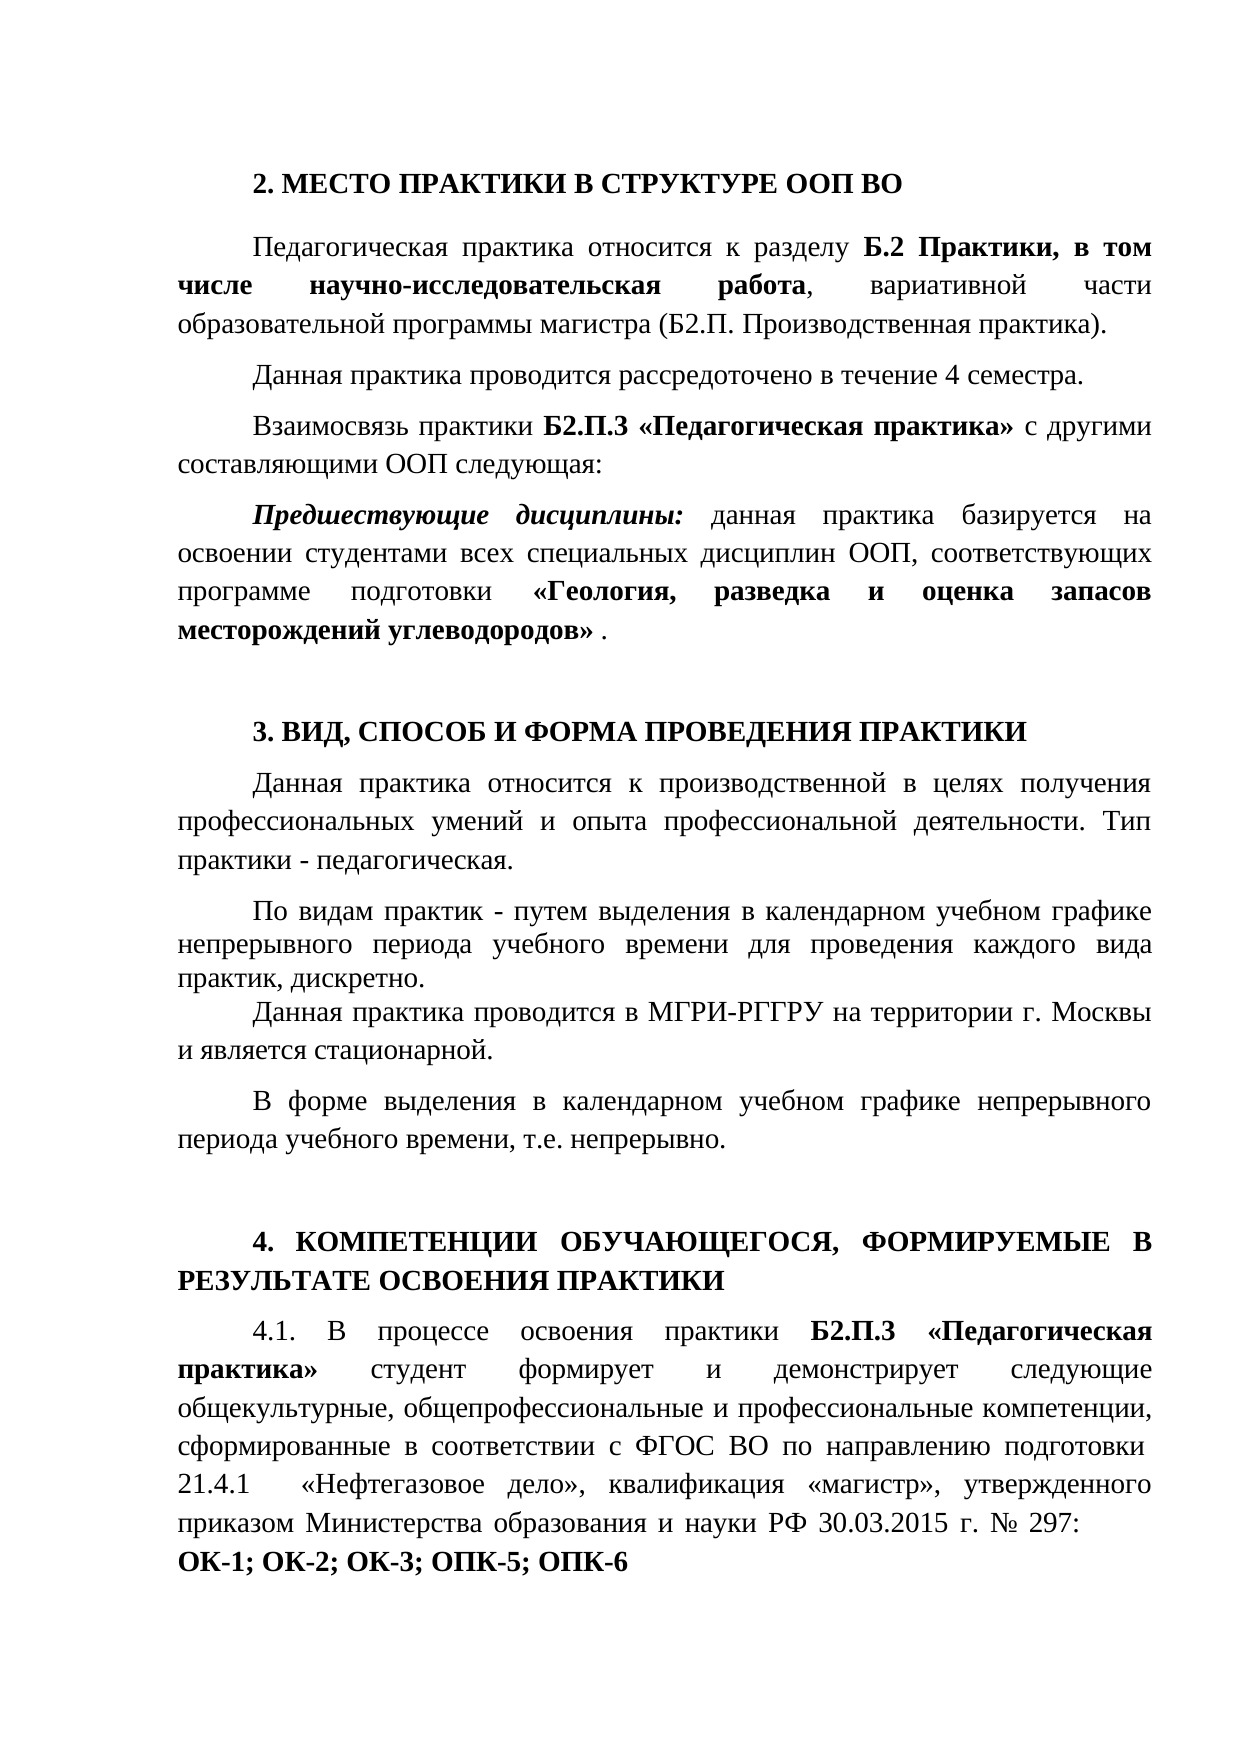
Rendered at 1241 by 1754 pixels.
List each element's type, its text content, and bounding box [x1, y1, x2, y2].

text ОК-1; ОК-2; ОК-3; ОПК-5; ОПК-6 [177, 1544, 1151, 1578]
text В форме выделения в календарном учебном графике непрерывного периода учебного времени, т.е. непрерывно. [177, 1083, 1152, 1155]
list «Нефтегазовое дело», квалификация «магистр», утвержденного приказом Министерства образования и науки РФ 30.03.2015 г. № 297: [177, 1467, 1151, 1539]
subtitle ВИД, СПОСОБ И ФОРМА ПРОВЕДЕНИЯ ПРАКТИКИ [252, 714, 1163, 748]
subtitle КОМПЕТЕНЦИИ ОБУЧАЮЩЕГОСЯ, ФОРМИРУЕМЫЕ В РЕЗУЛЬТАТЕ ОСВОЕНИЯ ПРАКТИКИ [177, 1224, 1152, 1296]
subtitle МЕСТО ПРАКТИКИ В СТРУКТУРЕ ООП ВО [252, 166, 1163, 200]
text Взаимосвязь практики Б2.П.3 «Педагогическая практика» с другими составляющими ООП следующая: [177, 408, 1152, 479]
text Данная практика относится к производственной в целях получения профессиональных умений и опыта профессиональной деятельности. Тип практики - педагогическая. [177, 765, 1152, 876]
text По видам практик - путем выделения в календарном учебном графике непрерывного периода учебного времени для проведения каждого вида практик, дискретно. [177, 893, 1152, 994]
text Данная практика проводится в МГРИ-РГГРУ на территории г. Москвы и является стационарной. [177, 994, 1152, 1066]
text Предшествующие дисциплины: данная практика базируется на освоении студентами всех специальных дисциплин ООП, соответствующих программе подготовки «Геология, разведка и оценка запасов месторождений углеводородов» . [177, 497, 1152, 645]
list В процессе освоения практики Б2.П.3 «Педагогическая практика» студент формирует и демонстрирует следующие общекультурные, общепрофессиональные и профессиональные компетенции, сформированные в соответствии с ФГОС ВО по направлению подготовки [177, 1313, 1152, 1462]
text Данная практика проводится рассредоточено в течение 4 семестра. [252, 357, 1163, 390]
text Педагогическая практика относится к разделу Б.2 Практики, в том числе научно-исследовательская работа, вариативной части образовательной программы магистра (Б2.П. Производственная практика). [177, 229, 1152, 339]
